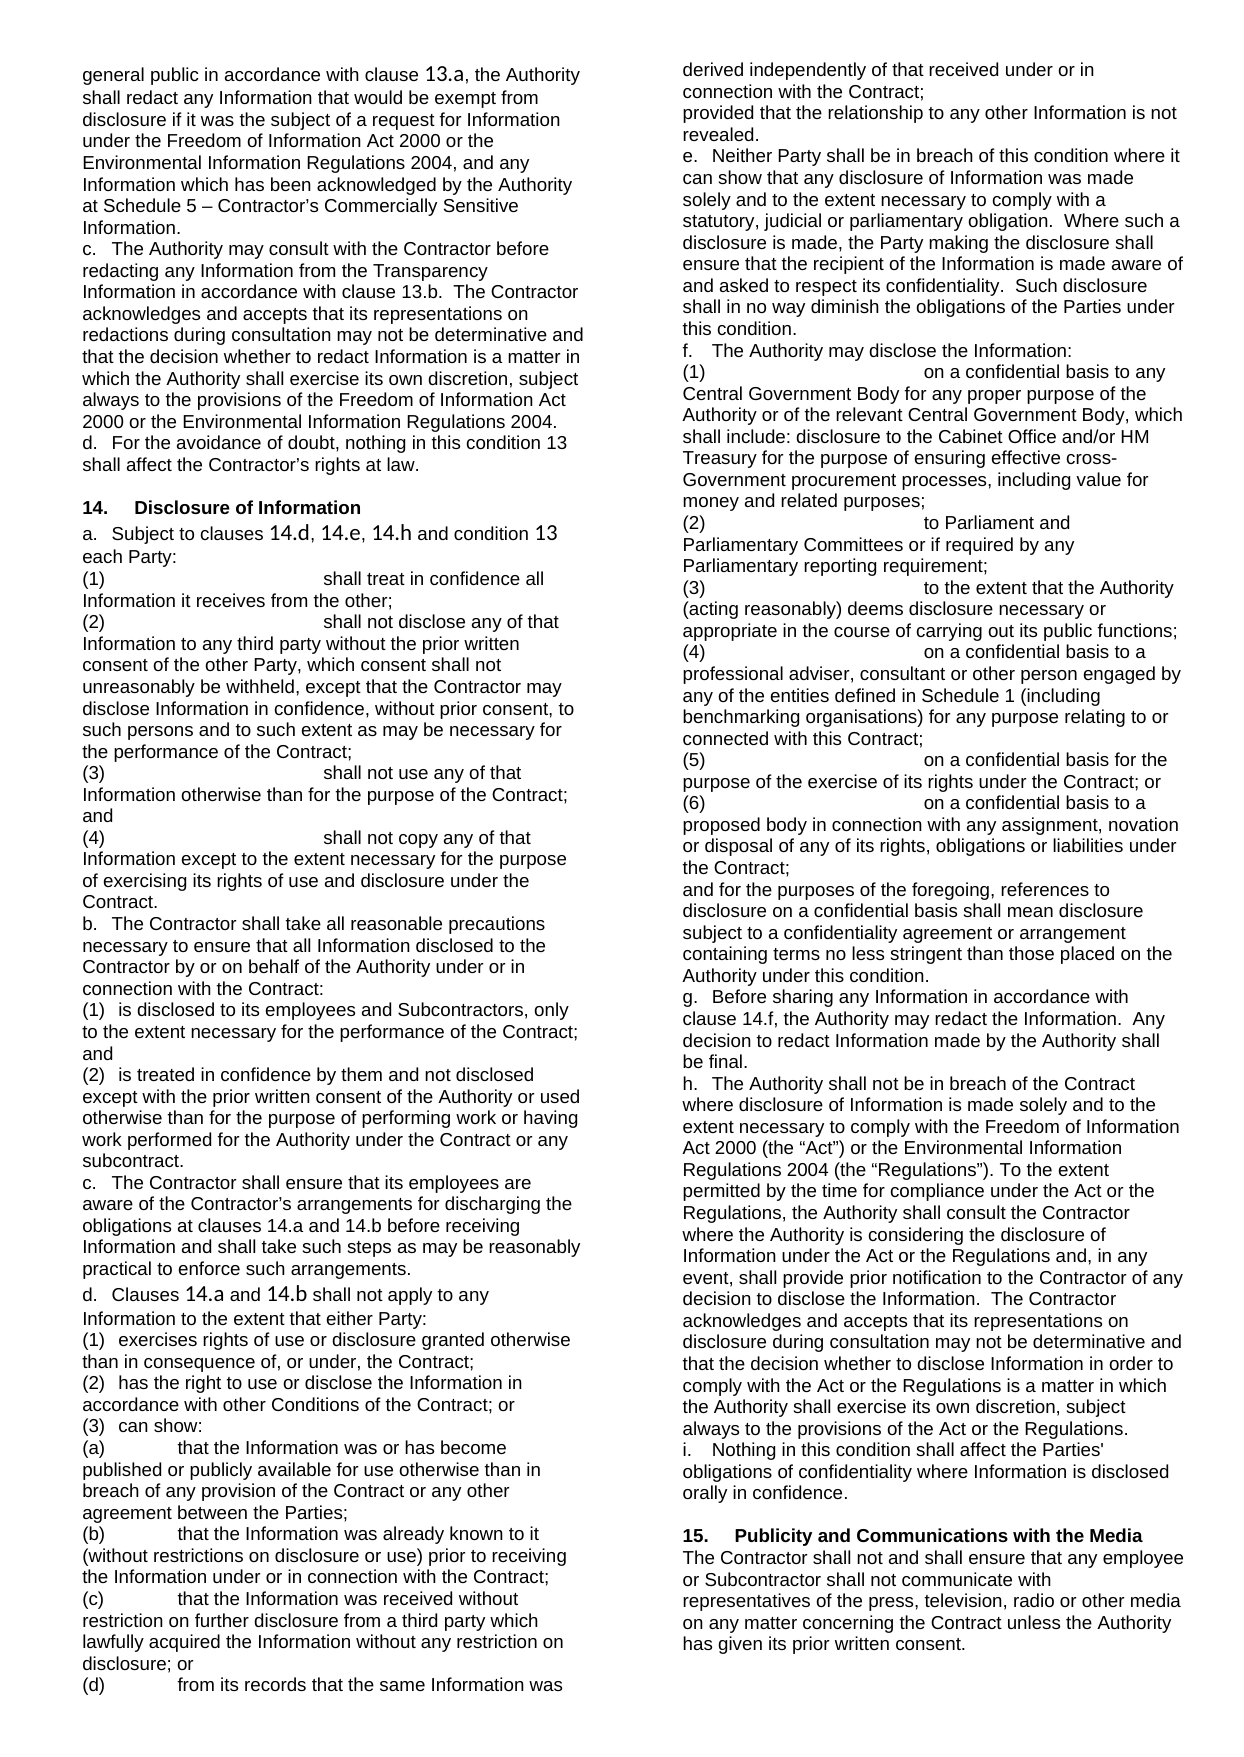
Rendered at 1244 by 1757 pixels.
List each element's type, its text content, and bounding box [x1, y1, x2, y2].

list Nothing in this condition shall affect the Parties' obligations of confidentiality where Information is disclosed orally in confidence. [682, 1439, 1185, 1504]
list The Authority shall not be in breach of the Contract where disclosure of Information is made solely and to the extent necessary to comply with the Freedom of Information Act 2000 (the “Act”) or the Environmental Information Regulations 2004 (the “Regulations”). To the extent permitted by the time for compliance under the Act or the Regulations, the Authority shall consult the Contractor where the Authority is considering the disclosure of Information under the Act or the Regulations and, in any event, shall provide prior notification to the Contractor of any decision to disclose the Information. The Contractor acknowledges and accepts that its representations on disclosure during consultation may not be determinative and that the decision whether to disclose Information in order to comply with the Act or the Regulations is a matter in which the Authority shall exercise its own discretion, subject always to the provisions of the Act or the Regulations. [682, 1072, 1185, 1439]
text The Contractor shall not and shall ensure that any employee or Subcontractor shall not communicate with representatives of the press, television, radio or other media on any matter concerning the Contract unless the Authority has given its prior written consent. [682, 1547, 1185, 1655]
list on a confidential basis to a proposed body in connection with any assignment, novation or disposal of any of its rights, obligations or liabilities under the Contract; [682, 792, 1185, 878]
list on a confidential basis to a professional adviser, consultant or other person engaged by any of the entities defined in Schedule 1 (including benchmarking organisations) for any purpose relating to or connected with this Contract; [682, 641, 1185, 749]
list The Authority may consult with the Contractor before redacting any Information from the Transparency Information in accordance with clause 13.b. The Contractor acknowledges and accepts that its representations on redactions during consultation may not be determinative and that the decision whether to redact Information is a matter in which the Authority shall exercise its own discretion, subject always to the provisions of the Freedom of Information Act 2000 or the Environmental Information Regulations 2004. [82, 238, 584, 432]
list to the extent that the Authority (acting reasonably) deems disclosure necessary or appropriate in the course of carrying out its public functions; [682, 577, 1185, 641]
list to Parliament and Parliamentary Committees or if required by any Parliamentary reporting requirement; [682, 512, 1185, 577]
list Disclosure of Information [82, 497, 584, 518]
list Neither Party shall be in breach of this condition where it can show that any disclosure of Information was made solely and to the extent necessary to comply with a statutory, judicial or parliamentary obligation. Where such a disclosure is made, the Party making the disclosure shall ensure that the recipient of the Information is made aware of and asked to respect its confidentiality. Such disclosure shall in no way diminish the obligations of the Parties under this condition. [682, 145, 1185, 339]
list Before sharing any Information in accordance with clause 14.f, the Authority may redact the Information. Any decision to redact Information made by the Authority shall be final. [682, 986, 1185, 1072]
list from its records that the same Information was derived independently of that received under or in connection with the Contract; [82, 1674, 584, 1696]
list The Contractor shall ensure that its employees are aware of the Contractor’s arrangements for discharging the obligations at clauses 14.a and 14.b before receiving Information and shall take such steps as may be reasonably practical to enforce such arrangements. [82, 1172, 584, 1279]
list shall not copy any of that Information except to the extent necessary for the purpose of exercising its rights of use and disclosure under the Contract. [82, 827, 584, 913]
list The Authority may disclose the Information: [682, 339, 1185, 361]
list shall not disclose any of that Information to any third party without the prior written consent of the other Party, which consent shall not unreasonably be withheld, except that the Contractor may disclose Information in confidence, without prior consent, to such persons and to such extent as may be necessary for the performance of the Contract; [82, 611, 584, 762]
list that the Information was or has become published or publicly available for use otherwise than in breach of any provision of the Contract or any other agreement between the Parties; [82, 1437, 584, 1523]
list shall not use any of that Information otherwise than for the purpose of the Contract; and [82, 762, 584, 827]
list The Contractor shall take all reasonable precautions necessary to ensure that all Information disclosed to the Contractor by or on behalf of the Authority under or in connection with the Contract: [82, 913, 584, 999]
list shall treat in confidence all Information it receives from the other; [82, 568, 584, 611]
list that the Information was received without restriction on further disclosure from a third party which lawfully acquired the Information without any restriction on disclosure; or [82, 1588, 584, 1674]
list is treated in confidence by them and not disclosed except with the prior written consent of the Authority or used otherwise than for the purpose of performing work or having work performed for the Authority under the Contract or any subcontract. [82, 1064, 584, 1172]
list from its records that the same Information was derived independently of that received under or in connection with the Contract; [682, 59, 1185, 102]
list that the Information was already known to it (without restrictions on disclosure or use) prior to receiving the Information under or in connection with the Contract; [82, 1523, 584, 1588]
text provided that the relationship to any other Information is not revealed. [682, 102, 1185, 145]
list is disclosed to its employees and Subcontractors, only to the extent necessary for the performance of the Contract; and [82, 999, 584, 1064]
list has the right to use or disclose the Information in accordance with other Conditions of the Contract; or [82, 1372, 584, 1415]
list exercises rights of use or disclosure granted otherwise than in consequence of, or under, the Contract; [82, 1329, 584, 1372]
list Publicity and Communications with the Media [682, 1525, 1185, 1547]
text and for the purposes of the foregoing, references to disclosure on a confidential basis shall mean disclosure subject to a confidentiality agreement or arrangement containing terms no less stringent than those placed on the Authority under this condition. [682, 878, 1185, 986]
list For the avoidance of doubt, nothing in this condition 13 shall affect the Contractor’s rights at law. [82, 432, 584, 475]
list Clauses 14.a and 14.b shall not apply to any Information to the extent that either Party: [82, 1279, 584, 1329]
list Subject to clauses 14.d, 14.e, 14.h and condition 13 each Party: [82, 518, 584, 568]
list on a confidential basis to any Central Government Body for any proper purpose of the Authority or of the relevant Central Government Body, which shall include: disclosure to the Cabinet Office and/or HM Treasury for the purpose of ensuring effective cross-Government procurement processes, including value for money and related purposes; [682, 361, 1185, 512]
list on a confidential basis for the purpose of the exercise of its rights under the Contract; or [682, 749, 1185, 792]
list can show: [82, 1415, 584, 1437]
